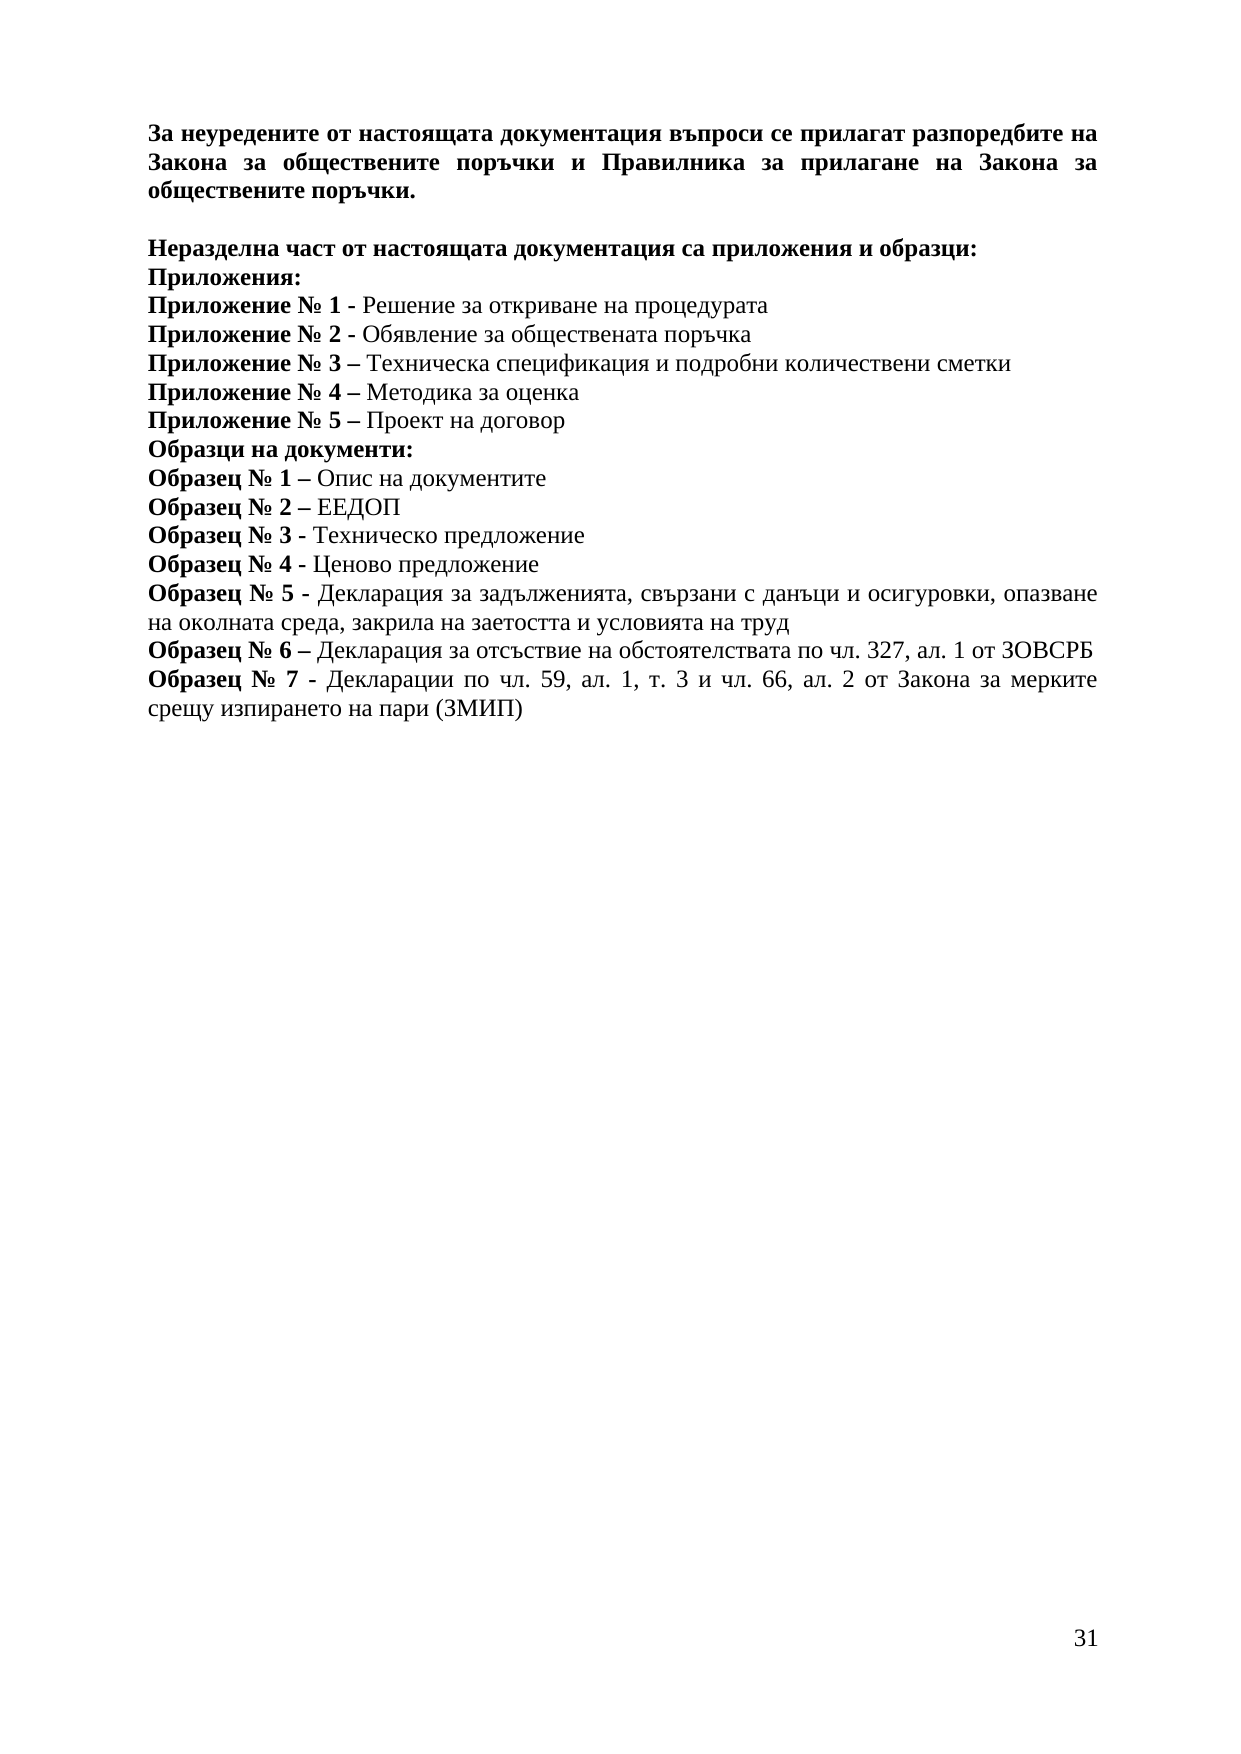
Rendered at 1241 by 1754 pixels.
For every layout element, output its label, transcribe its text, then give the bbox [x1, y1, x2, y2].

text За неуредените от настоящата документация въпроси се прилагат разпоредбите на Закона за обществените поръчки и Правилника за прилагане на Закона за обществените поръчки. [148, 118, 1098, 204]
text Образец № 5 - Декларация за задълженията, свързани с данъци и осигуровки, опазване на околната среда, закрила на заетостта и условията на труд [148, 578, 1098, 636]
text Неразделна част от настоящата документация са приложения и образци: [148, 233, 1098, 262]
text Образец № 1 – Опис на документите [148, 463, 1098, 492]
text Приложение № 4 – Методика за оценка [148, 377, 1098, 406]
text Приложение № 3 – Техническа спецификация и подробни количествени сметки [148, 348, 1098, 377]
text Приложение № 2 - Обявление за обществената поръчка [148, 319, 1098, 348]
text Приложение № 1 - Решение за откриване на процедурата [148, 291, 1098, 319]
text Приложения: [148, 262, 1098, 291]
text Образец № 2 – ЕЕДОП [148, 492, 1098, 521]
text Приложение № 5 – Проект на договор [148, 406, 1098, 434]
text Образец № 4 - Ценово предложение [148, 549, 1098, 578]
text Образец № 3 - Техническо предложение [148, 521, 1098, 549]
text Образец № 6 – Декларация за отсъствие на обстоятелствата по чл. 327, ал. 1 от ЗОВСРБ [148, 636, 1098, 664]
text Образец № 7 - Декларации по чл. 59, ал. 1, т. 3 и чл. 66, ал. 2 от Закона за мерките срещу изпирането на пари (ЗМИП) [148, 664, 1098, 722]
text Образци на документи: [148, 434, 1098, 463]
